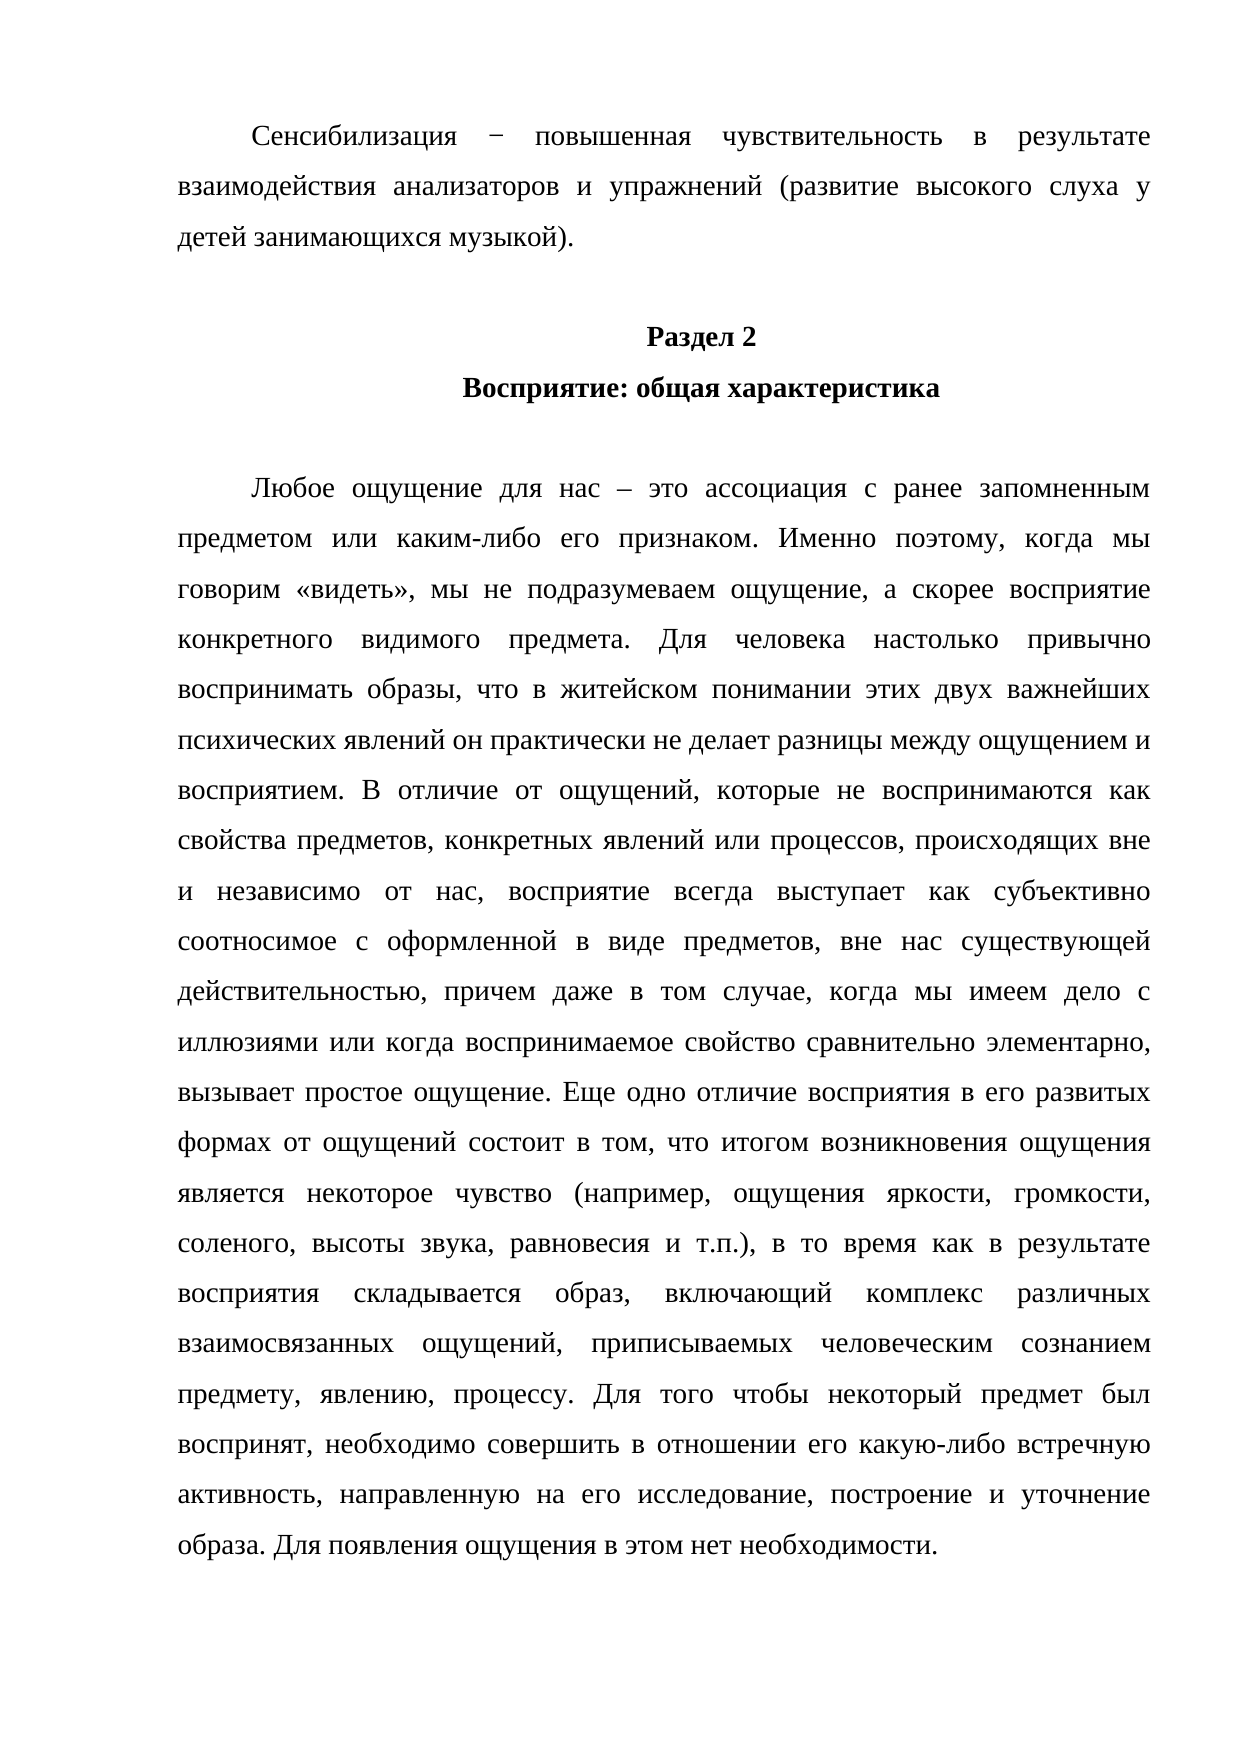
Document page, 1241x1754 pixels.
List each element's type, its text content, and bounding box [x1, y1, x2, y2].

text Раздел 2 [177, 319, 1152, 353]
text Сенсибилизация − повышенная чувствительность в результате взаимодействия анализаторов и упражнений (развитие высокого слуха у детей занимающихся музыкой). [177, 118, 1152, 252]
text Любое ощущение для нас – это ассоциация с ранее запомненным предметом или каким-либо его признаком. Именно поэтому, когда мы говорим «видеть», мы не подразумеваем ощущение, а скорее восприятие конкретного видимого предмета. Для человека настолько привычно воспринимать образы, что в житейском понимании этих двух важнейших психических явлений он практически не делает разницы между ощущением и восприятием. В отличие от ощущений, которые не воспринимаются как свойства предметов, конкретных явлений или процессов, происходящих вне и независимо от нас, восприятие всегда выступает как субъективно соотносимое с оформленной в виде предметов, вне нас существующей действительностью, причем даже в том случае, когда мы имеем дело с иллюзиями или когда воспринимаемое свойство сравнительно элементарно, вызывает простое ощущение. Еще одно отличие восприятия в его развитых формах от ощущений состоит в том, что итогом возникновения ощущения является некоторое чувство (например, ощущения яркости, громкости, соленого, высоты звука, равновесия и т.п.), в то время как в результате восприятия складывается образ, включающий комплекс различных взаимосвязанных ощущений, приписываемых человеческим сознанием предмету, явлению, процессу. Для того чтобы некоторый предмет был воспринят, необходимо совершить в отношении его какую-либо встречную активность, направленную на его исследование, построение и уточнение образа. Для появления ощущения в этом нет необходимости. [177, 470, 1152, 1560]
text Восприятие: общая характеристика [177, 370, 1152, 403]
